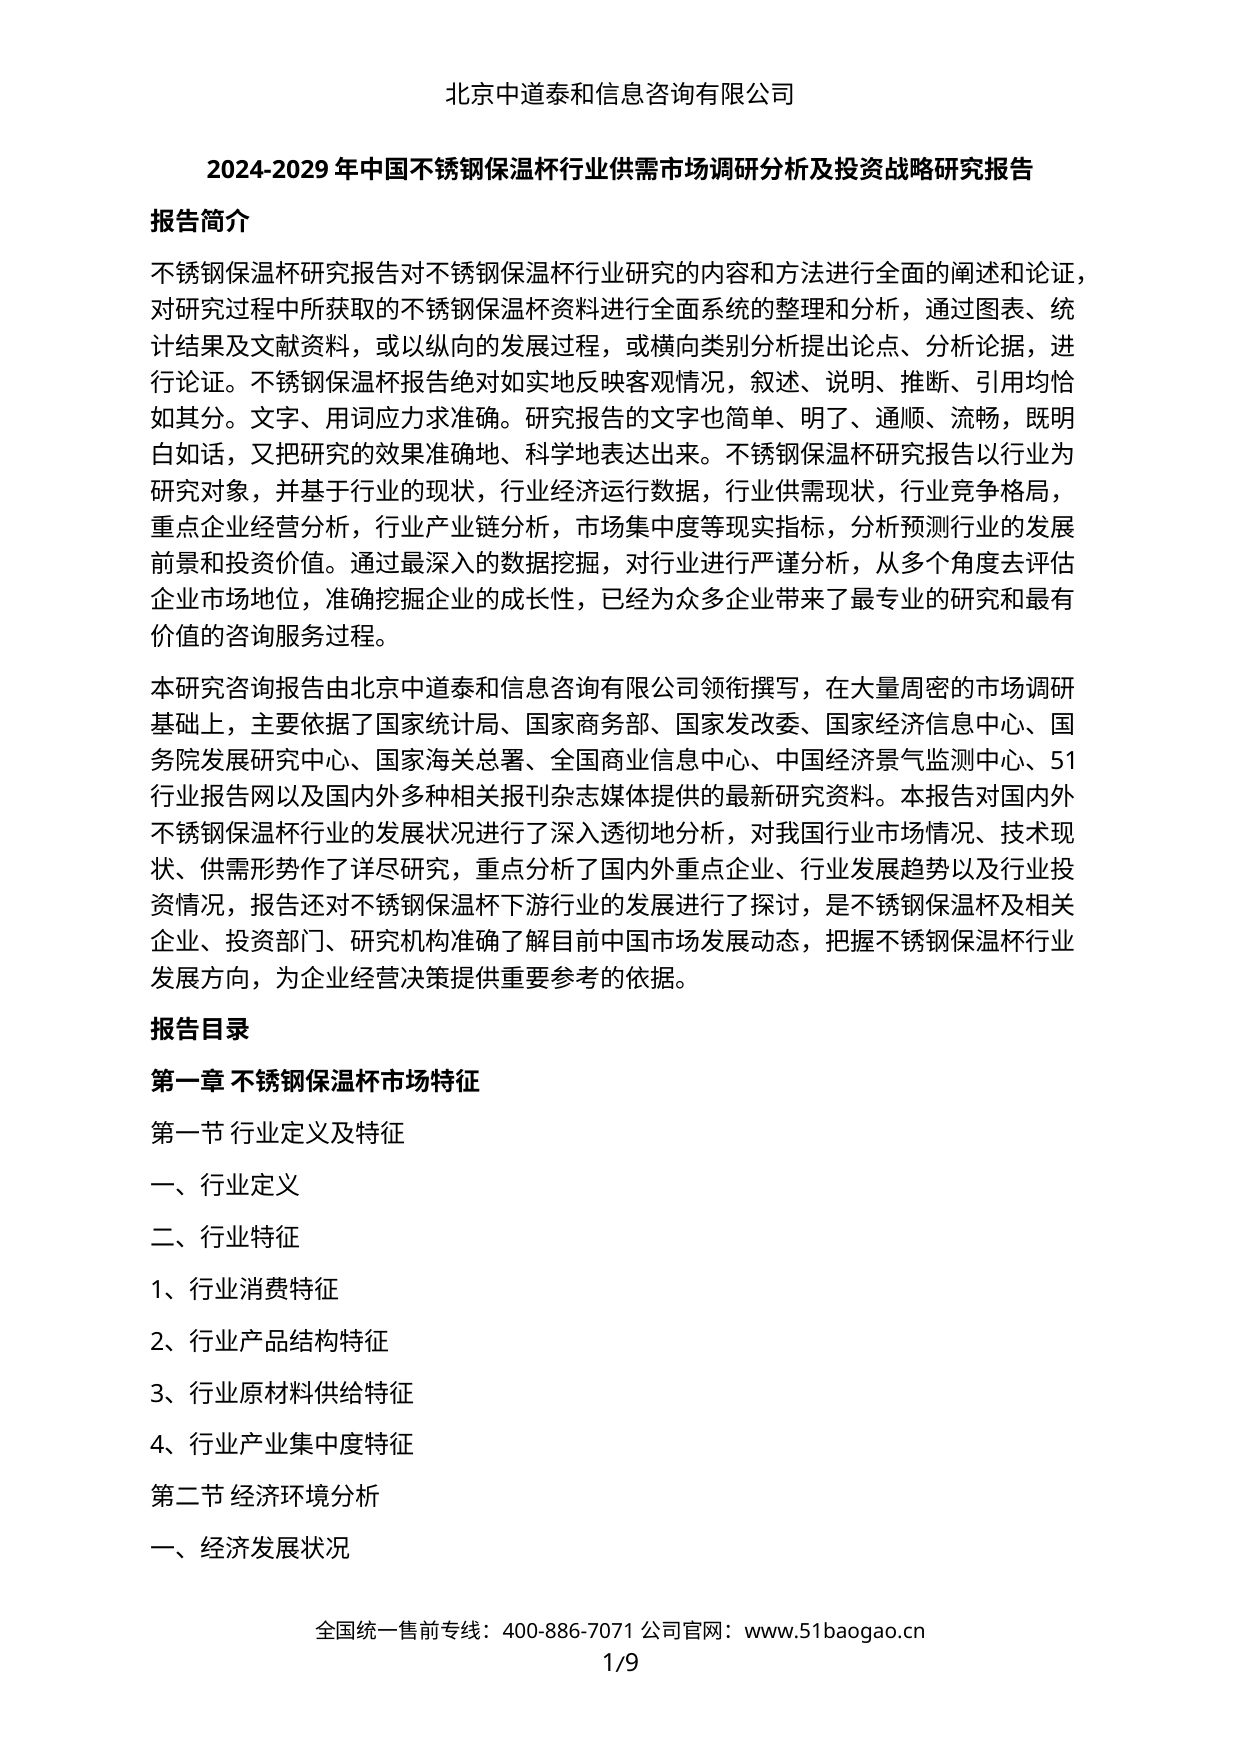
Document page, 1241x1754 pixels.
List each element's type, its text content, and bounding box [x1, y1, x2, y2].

text 2024-2029年中国不锈钢保温杯行业供需市场调研分析及投资战略研究报告 [150, 150, 1090, 186]
text 一、经济发展状况 [150, 1529, 1090, 1565]
text 报告简介 [150, 202, 1090, 238]
text 1、行业消费特征 [150, 1269, 1090, 1306]
text 报告目录 [150, 1010, 1090, 1046]
text 4、行业产业集中度特征 [150, 1425, 1090, 1461]
text 不锈钢保温杯研究报告对不锈钢保温杯行业研究的内容和方法进行全面的阐述和论证，对研究过程中所获取的不锈钢保温杯资料进行全面系统的整理和分析，通过图表、统计结果及文献资料，或以纵向的发展过程，或横向类别分析提出论点、分析论据，进行论证。不锈钢保温杯报告绝对如实地反映客观情况，叙述、说明、推断、引用均恰如其分。文字、用词应力求准确。研究报告的文字也简单、明了、通顺、流畅，既明白如话，又把研究的效果准确地、科学地表达出来。不锈钢保温杯研究报告以行业为研究对象，并基于行业的现状，行业经济运行数据，行业供需现状，行业竞争格局，重点企业经营分析，行业产业链分析，市场集中度等现实指标，分析预测行业的发展前景和投资价值。通过最深入的数据挖掘，对行业进行严谨分析，从多个角度去评估企业市场地位，准确挖掘企业的成长性，已经为众多企业带来了最专业的研究和最有价值的咨询服务过程。 [150, 254, 1090, 652]
text 二、行业特征 [150, 1217, 1090, 1254]
text 3、行业原材料供给特征 [150, 1373, 1090, 1409]
text 第一节 行业定义及特征 [150, 1114, 1090, 1150]
text 第一章 不锈钢保温杯市场特征 [150, 1062, 1090, 1098]
text 本研究咨询报告由北京中道泰和信息咨询有限公司领衔撰写，在大量周密的市场调研基础上，主要依据了国家统计局、国家商务部、国家发改委、国家经济信息中心、国务院发展研究中心、国家海关总署、全国商业信息中心、中国经济景气监测中心、51行业报告网以及国内外多种相关报刊杂志媒体提供的最新研究资料。本报告对国内外不锈钢保温杯行业的发展状况进行了深入透彻地分析，对我国行业市场情况、技术现状、供需形势作了详尽研究，重点分析了国内外重点企业、行业发展趋势以及行业投资情况，报告还对不锈钢保温杯下游行业的发展进行了探讨，是不锈钢保温杯及相关企业、投资部门、研究机构准确了解目前中国市场发展动态，把握不锈钢保温杯行业发展方向，为企业经营决策提供重要参考的依据。 [150, 668, 1090, 994]
text 2、行业产品结构特征 [150, 1321, 1090, 1357]
text 一、行业定义 [150, 1166, 1090, 1202]
text 第二节 经济环境分析 [150, 1477, 1090, 1513]
